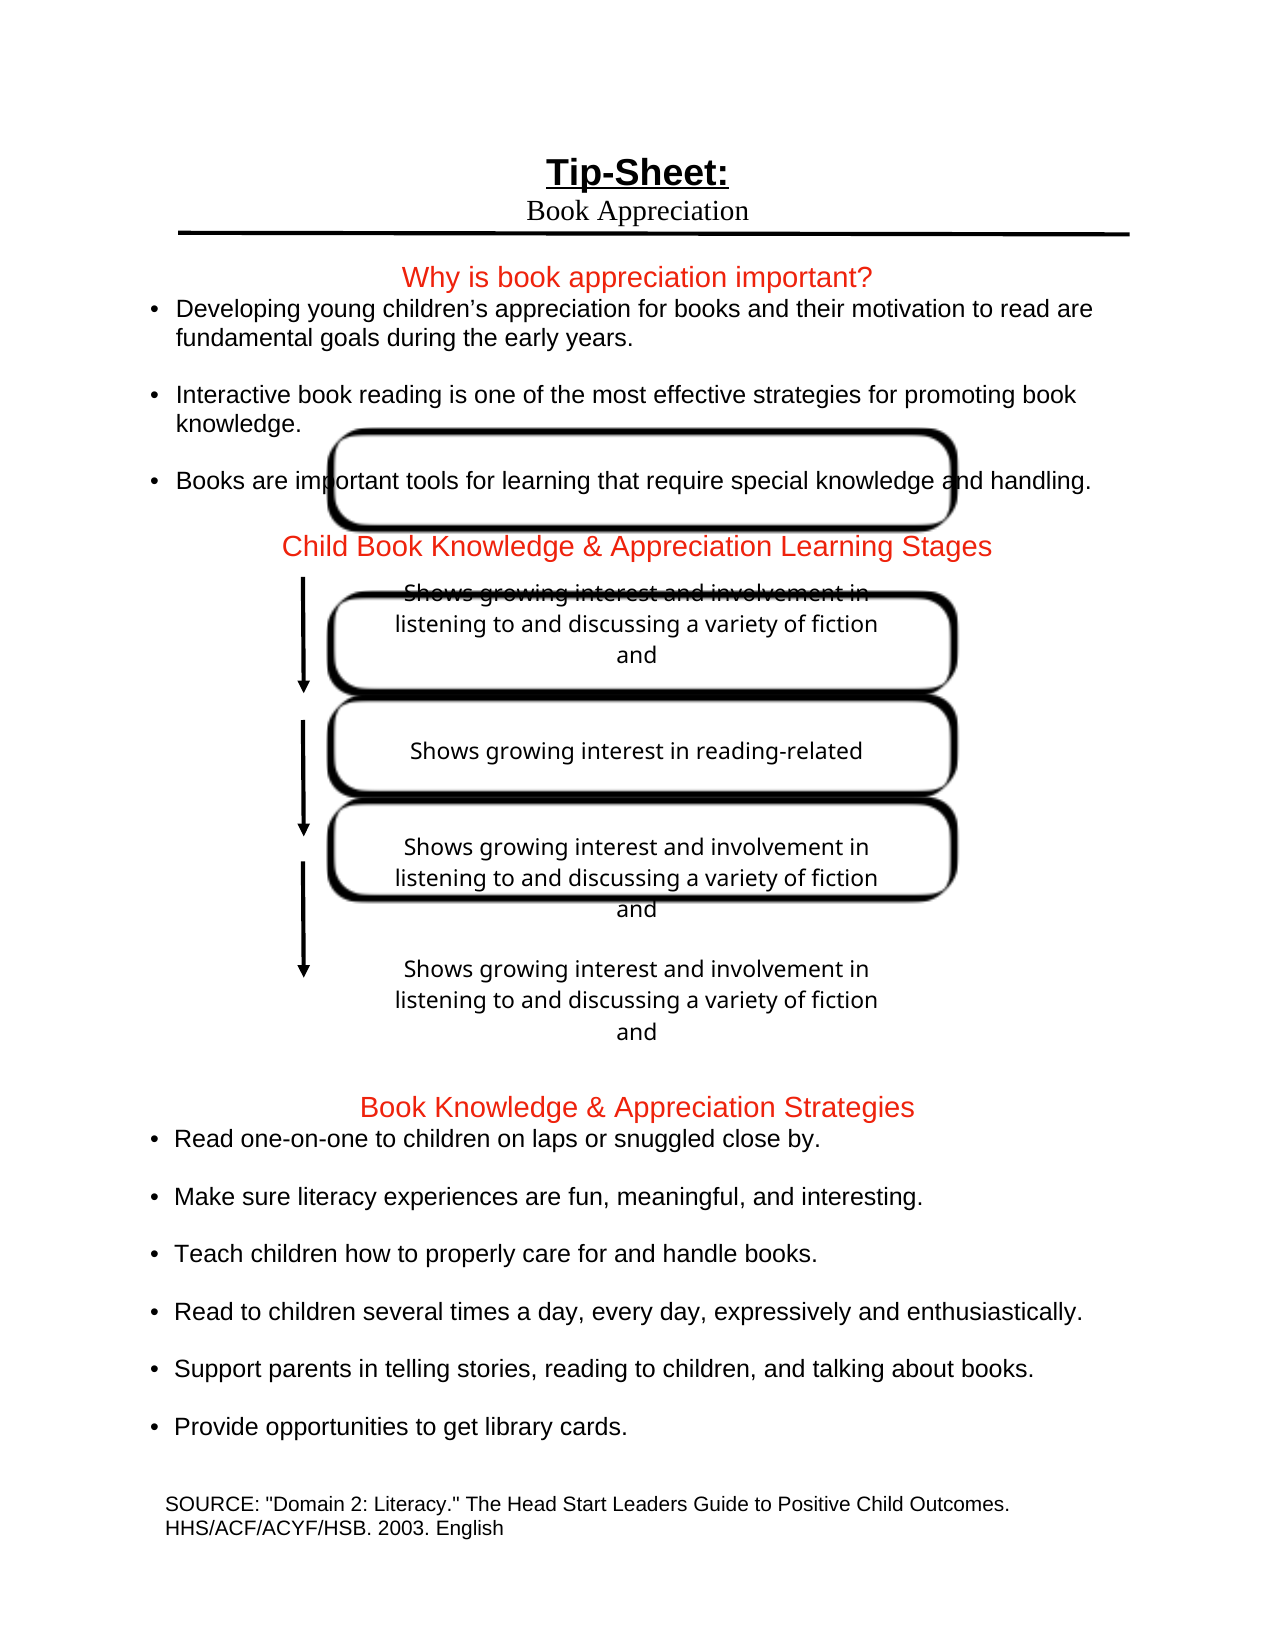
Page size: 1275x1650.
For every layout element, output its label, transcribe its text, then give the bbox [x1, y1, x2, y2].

picture [693, 590, 700, 600]
text Book Appreciation [150, 193, 1125, 227]
picture [745, 590, 753, 600]
picture [433, 590, 441, 600]
list Support parents in telling stories, reading to children, and talking about books. [150, 1354, 1125, 1383]
picture [765, 590, 771, 598]
list Read to children several times a day, every day, expressively and enthusiastically. [150, 1296, 1125, 1325]
picture [733, 590, 739, 598]
list Books are important tools for learning that require special knowledge and handling. [150, 466, 326, 495]
picture [326, 427, 960, 536]
list Make sure literacy experiences are fun, meaningful, and interesting. [150, 1181, 1125, 1210]
list Teach children how to properly care for and handle books. [150, 1239, 1125, 1268]
list Provide opportunities to get library cards. [150, 1411, 1125, 1440]
picture [482, 590, 489, 600]
text Book Knowledge & Appreciation Strategies [150, 1090, 1125, 1124]
text Tip-Sheet: [150, 150, 1125, 193]
text Why is book appreciation important? [150, 260, 1125, 294]
picture [326, 590, 960, 906]
picture [505, 590, 513, 600]
text Child Book Knowledge & Appreciation Learning Stages [150, 528, 1125, 562]
picture [557, 590, 564, 600]
list Developing young children’s appreciation for books and their motivation to read are fundamental goals during the early years. [150, 294, 1125, 351]
list Interactive book reading is one of the most effective strategies for promoting book knowledge. [150, 380, 1125, 437]
list Read one-on-one to children on laps or snuggled close by. [150, 1124, 1125, 1153]
